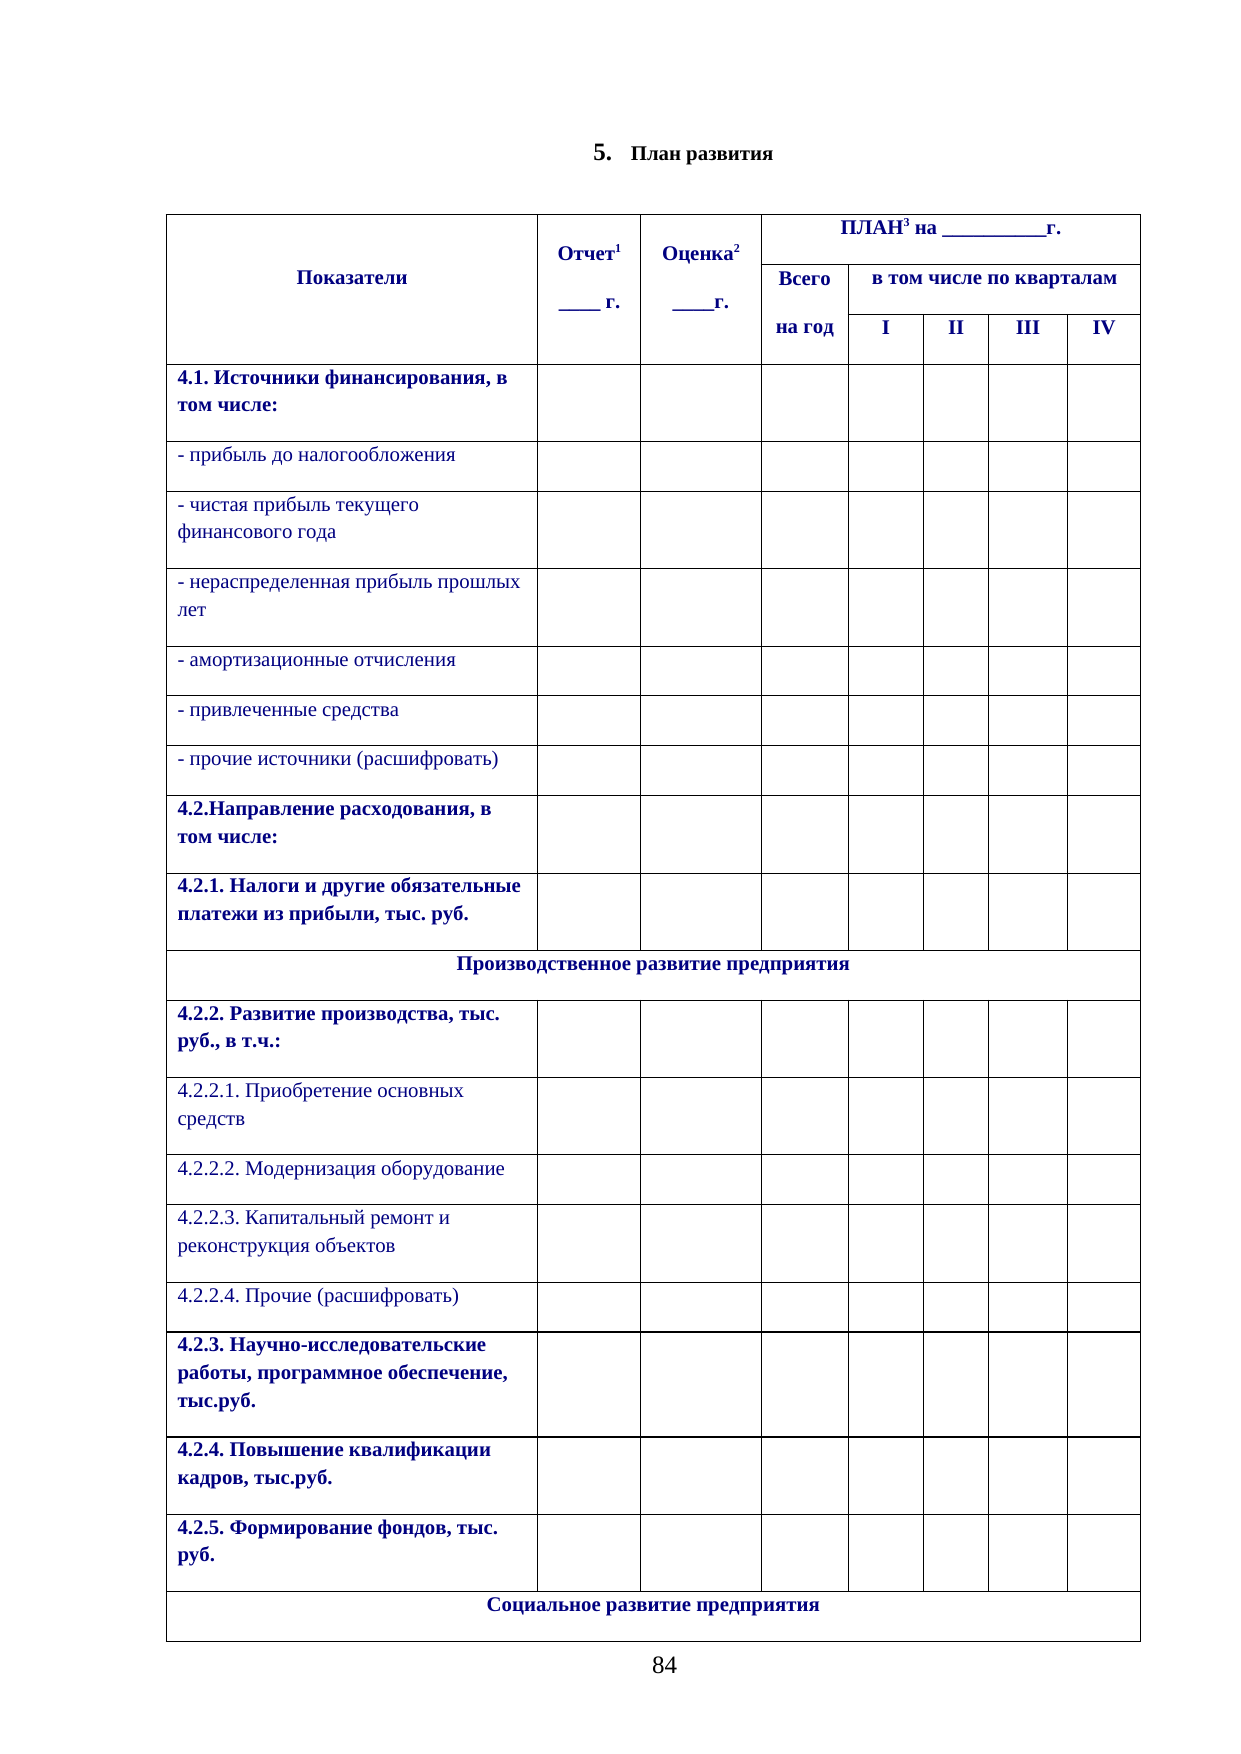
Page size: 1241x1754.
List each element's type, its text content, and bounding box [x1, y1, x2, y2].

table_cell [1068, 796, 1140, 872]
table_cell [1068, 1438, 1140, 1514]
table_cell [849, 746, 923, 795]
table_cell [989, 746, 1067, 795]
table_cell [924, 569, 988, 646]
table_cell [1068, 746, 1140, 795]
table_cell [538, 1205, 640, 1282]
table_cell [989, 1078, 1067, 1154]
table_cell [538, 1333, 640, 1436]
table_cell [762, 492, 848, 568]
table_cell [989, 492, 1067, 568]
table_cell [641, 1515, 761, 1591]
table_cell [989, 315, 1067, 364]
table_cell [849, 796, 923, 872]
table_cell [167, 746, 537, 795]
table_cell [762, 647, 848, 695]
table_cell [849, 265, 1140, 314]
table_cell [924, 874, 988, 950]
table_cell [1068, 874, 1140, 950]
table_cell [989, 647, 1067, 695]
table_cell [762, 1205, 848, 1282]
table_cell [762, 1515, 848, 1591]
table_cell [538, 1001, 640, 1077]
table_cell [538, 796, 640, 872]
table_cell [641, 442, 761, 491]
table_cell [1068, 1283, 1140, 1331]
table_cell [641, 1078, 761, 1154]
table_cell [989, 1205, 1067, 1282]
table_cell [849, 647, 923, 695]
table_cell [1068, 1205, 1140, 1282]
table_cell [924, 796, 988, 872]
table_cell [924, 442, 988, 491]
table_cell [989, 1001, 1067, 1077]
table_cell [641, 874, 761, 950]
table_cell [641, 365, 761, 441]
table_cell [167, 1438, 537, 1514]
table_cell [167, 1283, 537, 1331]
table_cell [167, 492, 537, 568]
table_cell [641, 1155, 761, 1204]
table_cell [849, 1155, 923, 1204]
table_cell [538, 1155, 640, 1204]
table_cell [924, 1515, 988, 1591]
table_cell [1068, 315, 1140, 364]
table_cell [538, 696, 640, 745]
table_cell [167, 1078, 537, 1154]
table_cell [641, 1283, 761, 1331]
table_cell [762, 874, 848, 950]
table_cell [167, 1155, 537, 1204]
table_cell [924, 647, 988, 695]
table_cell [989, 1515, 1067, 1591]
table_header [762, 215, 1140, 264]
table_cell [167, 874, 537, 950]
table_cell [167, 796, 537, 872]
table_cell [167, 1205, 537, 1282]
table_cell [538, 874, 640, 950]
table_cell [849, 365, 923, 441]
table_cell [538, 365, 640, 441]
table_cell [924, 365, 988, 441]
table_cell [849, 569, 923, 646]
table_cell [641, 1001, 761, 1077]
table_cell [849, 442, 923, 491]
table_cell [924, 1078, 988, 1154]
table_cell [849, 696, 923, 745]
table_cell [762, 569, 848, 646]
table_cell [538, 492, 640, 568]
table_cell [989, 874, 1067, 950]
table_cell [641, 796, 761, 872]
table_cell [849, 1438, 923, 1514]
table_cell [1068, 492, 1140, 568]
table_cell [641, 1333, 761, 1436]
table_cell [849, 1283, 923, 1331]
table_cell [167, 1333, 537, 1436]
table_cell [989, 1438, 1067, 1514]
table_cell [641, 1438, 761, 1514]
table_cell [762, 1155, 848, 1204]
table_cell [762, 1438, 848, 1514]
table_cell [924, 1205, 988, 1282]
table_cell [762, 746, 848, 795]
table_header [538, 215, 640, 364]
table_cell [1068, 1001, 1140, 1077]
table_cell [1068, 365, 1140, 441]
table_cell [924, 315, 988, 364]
list План развития [215, 137, 1152, 166]
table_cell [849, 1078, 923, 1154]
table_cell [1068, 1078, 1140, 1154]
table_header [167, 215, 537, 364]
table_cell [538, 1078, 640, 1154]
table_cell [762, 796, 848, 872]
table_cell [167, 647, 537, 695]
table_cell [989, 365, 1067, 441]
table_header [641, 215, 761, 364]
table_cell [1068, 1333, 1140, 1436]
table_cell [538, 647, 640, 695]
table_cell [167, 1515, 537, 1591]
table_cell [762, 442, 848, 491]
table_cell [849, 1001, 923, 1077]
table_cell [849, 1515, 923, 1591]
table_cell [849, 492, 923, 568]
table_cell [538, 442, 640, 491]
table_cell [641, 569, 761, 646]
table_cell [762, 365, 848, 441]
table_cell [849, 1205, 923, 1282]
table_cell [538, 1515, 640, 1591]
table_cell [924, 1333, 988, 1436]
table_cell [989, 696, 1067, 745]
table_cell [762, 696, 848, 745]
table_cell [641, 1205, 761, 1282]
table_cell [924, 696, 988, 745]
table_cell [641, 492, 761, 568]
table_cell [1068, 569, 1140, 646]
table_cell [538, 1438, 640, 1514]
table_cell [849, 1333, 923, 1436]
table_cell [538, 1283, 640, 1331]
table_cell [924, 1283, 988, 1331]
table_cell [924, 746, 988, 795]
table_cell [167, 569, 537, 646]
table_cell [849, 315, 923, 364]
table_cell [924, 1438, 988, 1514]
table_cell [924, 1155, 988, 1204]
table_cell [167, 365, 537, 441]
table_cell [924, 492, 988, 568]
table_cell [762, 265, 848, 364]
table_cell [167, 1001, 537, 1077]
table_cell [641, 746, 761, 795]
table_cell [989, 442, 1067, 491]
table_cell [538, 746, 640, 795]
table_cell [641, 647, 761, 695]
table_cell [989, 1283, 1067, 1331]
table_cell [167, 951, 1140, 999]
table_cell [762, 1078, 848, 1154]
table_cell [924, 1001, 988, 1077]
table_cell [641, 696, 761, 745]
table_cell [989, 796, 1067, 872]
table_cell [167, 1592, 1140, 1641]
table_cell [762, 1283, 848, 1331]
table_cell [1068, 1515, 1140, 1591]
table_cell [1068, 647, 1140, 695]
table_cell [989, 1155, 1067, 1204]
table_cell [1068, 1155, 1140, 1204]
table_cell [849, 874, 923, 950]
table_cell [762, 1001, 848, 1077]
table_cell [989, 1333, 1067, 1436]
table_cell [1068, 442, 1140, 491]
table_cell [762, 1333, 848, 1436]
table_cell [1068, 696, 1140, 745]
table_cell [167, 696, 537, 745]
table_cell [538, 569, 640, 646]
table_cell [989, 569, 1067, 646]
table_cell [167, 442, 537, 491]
